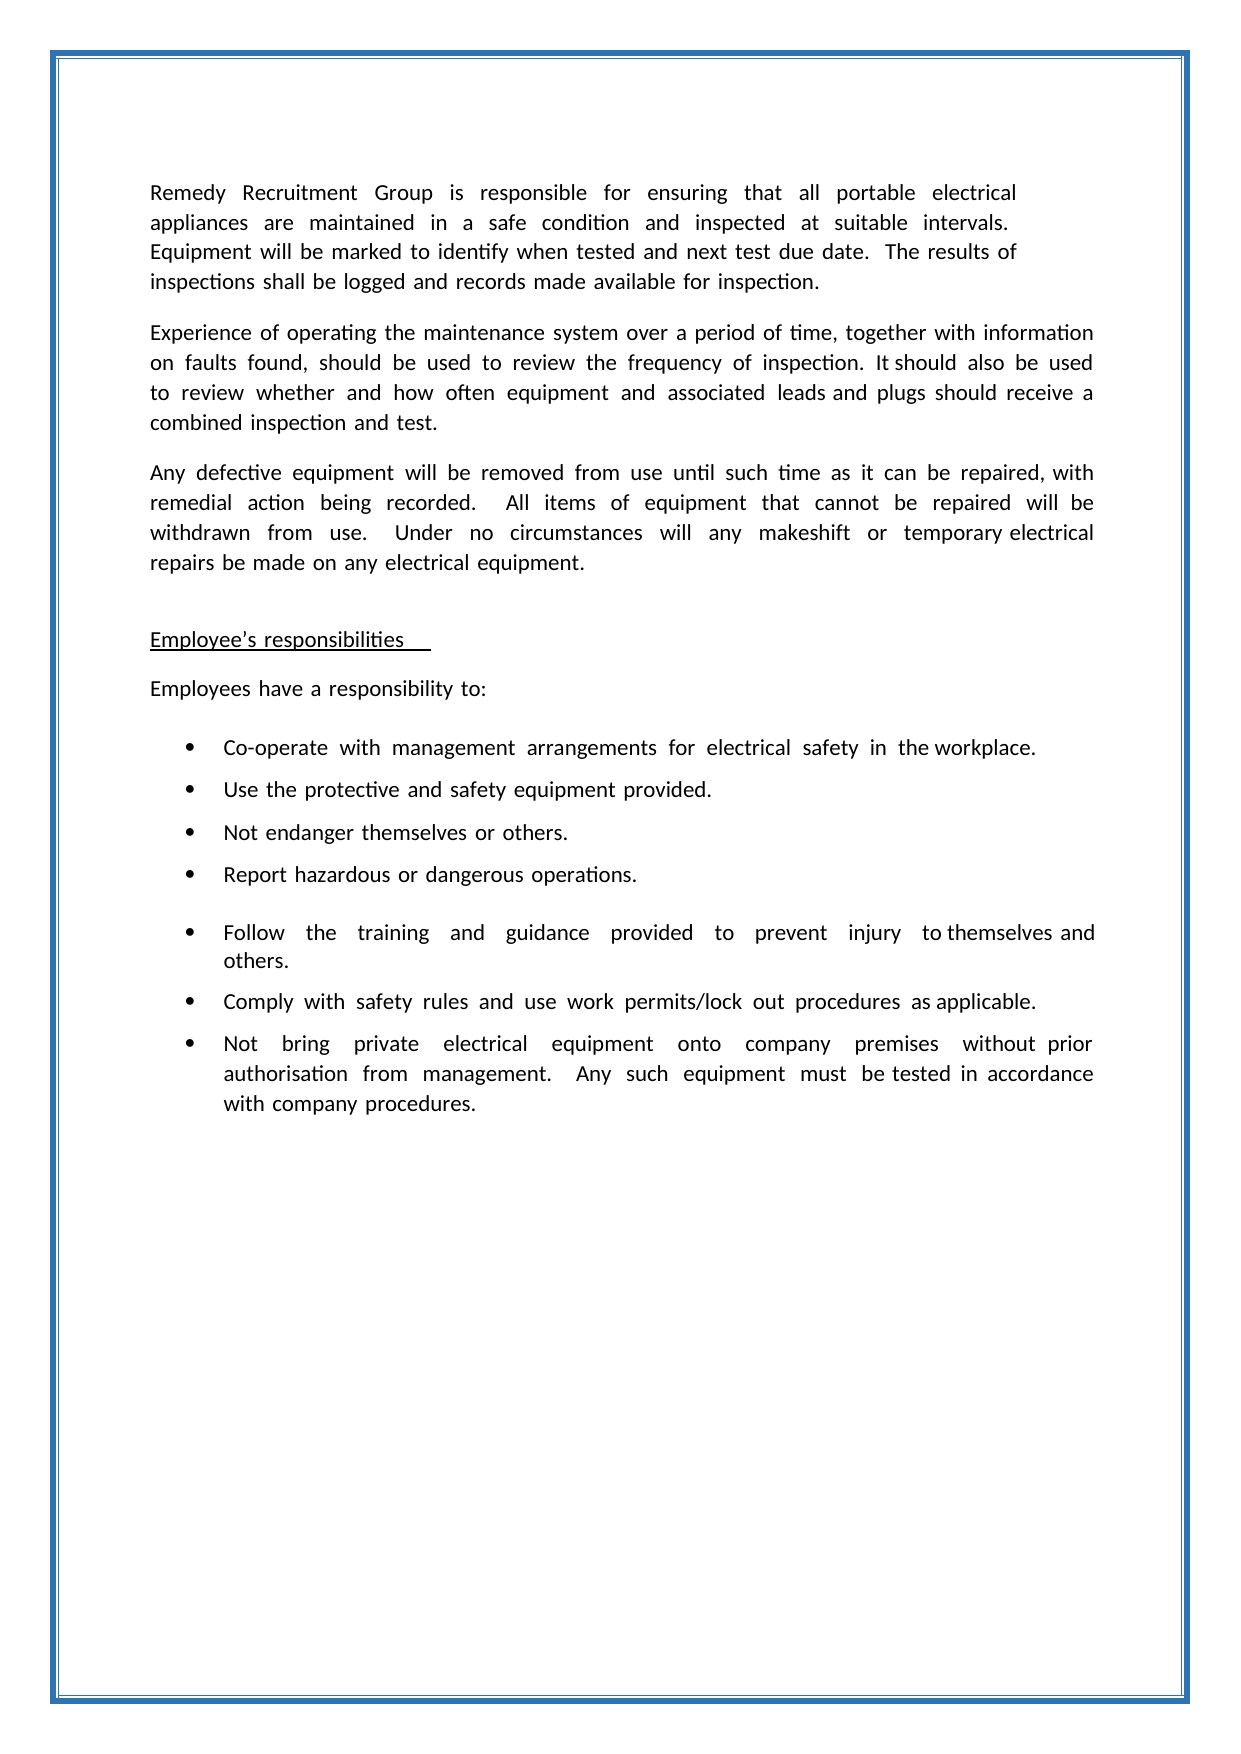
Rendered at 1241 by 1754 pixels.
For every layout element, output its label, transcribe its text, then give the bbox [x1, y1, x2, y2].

text Employees have a responsibility to: [150, 674, 1103, 702]
text Experience of operating the maintenance system over a period of time, together with information on faults found, should be used to review the frequency of inspection. It should also be used to review whether and how often equipment and associated leads and plugs should receive a combined inspection and test. [150, 318, 1094, 436]
list Comply with safety rules and use work permits/lock out procedures as applicable. [186, 987, 1094, 1015]
list Not endanger themselves or others. [186, 818, 1103, 846]
text Any defective equipment will be removed from use until such time as it can be repaired, with remedial action being recorded. All items of equipment that cannot be repaired will be withdrawn from use. Under no circumstances will any makeshift or temporary electrical repairs be made on any electrical equipment. [150, 458, 1094, 576]
text Employee’s responsibilities [150, 626, 434, 651]
list Use the protective and safety equipment provided. [186, 775, 1103, 803]
list Not bring private electrical equipment onto company premises without prior authorisation from management. Any such equipment must be tested in accordance with company procedures. [186, 1029, 1094, 1117]
text Remedy Recruitment Group is responsible for ensuring that all portable electrical appliances are maintained in a safe condition and inspected at suitable intervals. Equipment will be marked to identify when tested and next test due date. The results of inspections shall be logged and records made available for inspection. [150, 178, 1094, 295]
list Co-operate with management arrangements for electrical safety in the workplace. [186, 733, 1094, 761]
list Follow the training and guidance provided to prevent injury to themselves and others. [186, 918, 1103, 974]
list Report hazardous or dangerous operations. [186, 860, 1103, 888]
